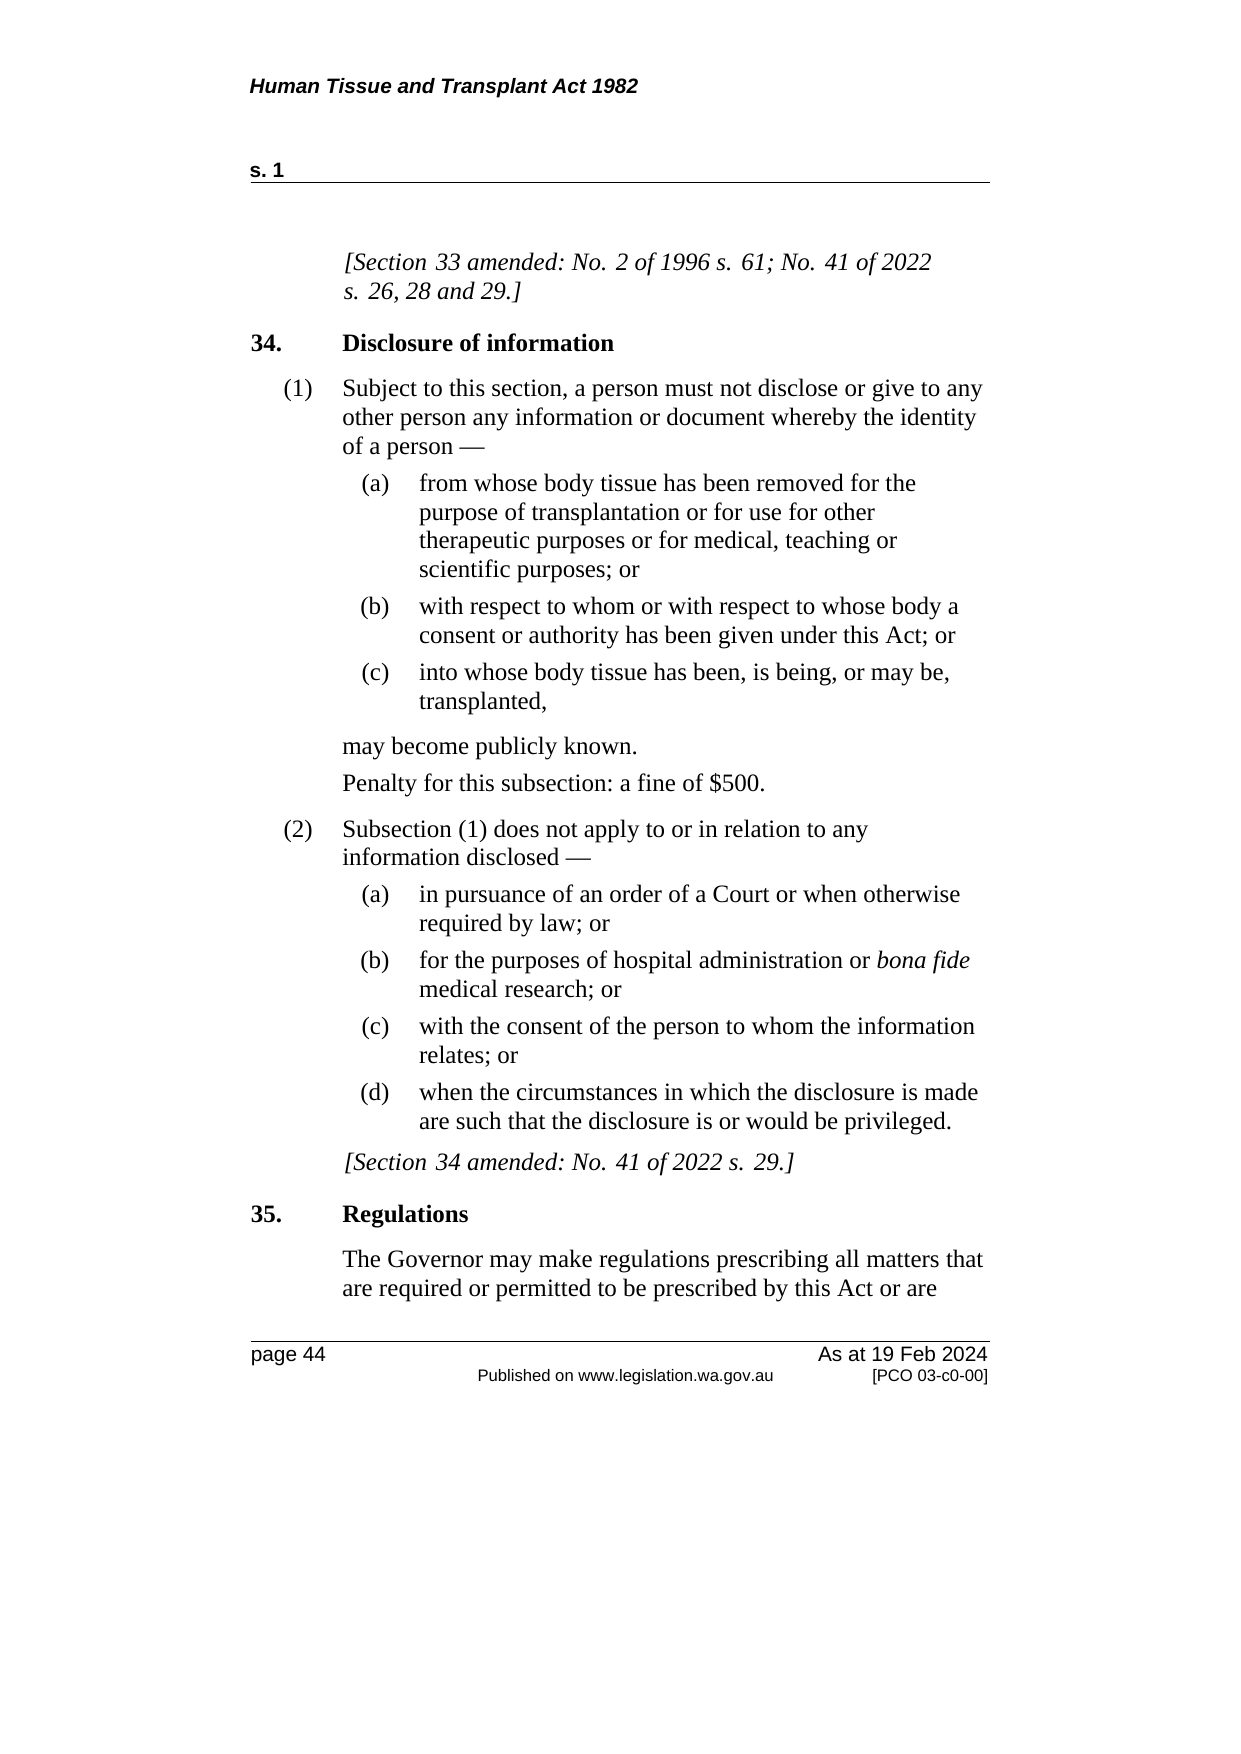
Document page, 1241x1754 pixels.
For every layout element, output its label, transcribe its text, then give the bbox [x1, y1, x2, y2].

text (2) Subsection (1) does not apply to or in relation to any information disclosed — [251, 814, 990, 871]
subtitle 34. Disclosure of information [251, 328, 990, 357]
text (c) with the consent of the person to whom the information relates; or [251, 1011, 990, 1069]
text (c) into whose body tissue has been, is being, or may be, transplanted, [251, 657, 990, 714]
text [Section 34 amended: No. 41 of 2022 s. 29.] [251, 1147, 990, 1176]
text (b) for the purposes of hospital administration or bona fide medical research; or [251, 945, 990, 1003]
text (b) with respect to whom or with respect to whose body a consent or authority has been given under this Act; or [251, 591, 990, 649]
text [251, 1244, 990, 1302]
text (a) in pursuance of an order of a Court or when otherwise required by law; or [251, 879, 990, 937]
text [Section 33 amended: No. 2 of 1996 s. 61; No. 41 of 2022 s. 26, 28 and 29.] [251, 247, 990, 305]
text (a) from whose body tissue has been removed for the purpose of transplantation or for use for other therapeutic purposes or for medical, teaching or scientific purposes; or [251, 468, 990, 583]
text Penalty for this subsection: a fine of $500. [251, 768, 990, 797]
text (d) when the circumstances in which the disclosure is made are such that the disclosure is or would be privileged. [251, 1077, 990, 1134]
text may become publicly known. [251, 731, 990, 760]
subtitle 35. Regulations [251, 1199, 990, 1227]
text (1) Subject to this section, a person must not disclose or give to any other person any information or document whereby the identity of a person — [251, 373, 990, 459]
